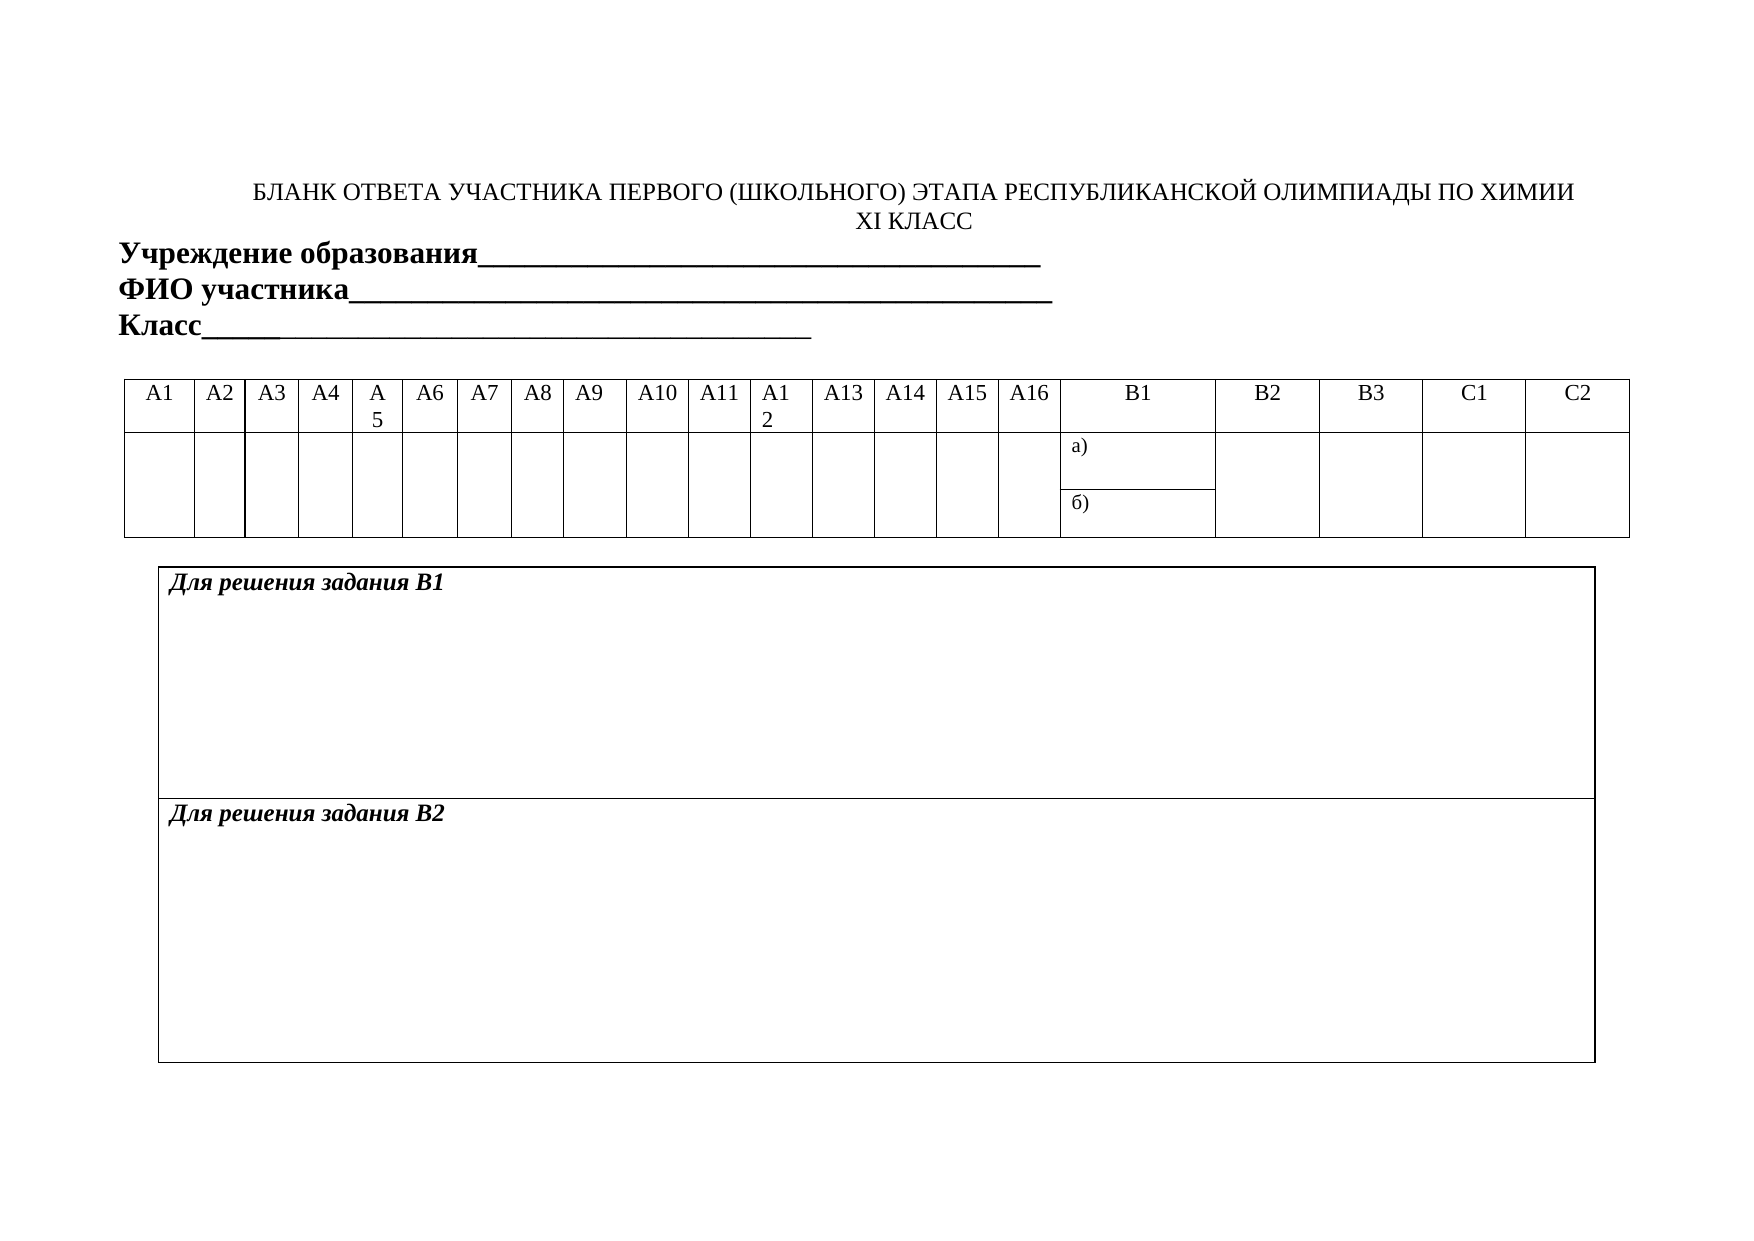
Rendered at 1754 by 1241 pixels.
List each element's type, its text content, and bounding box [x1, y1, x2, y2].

table_cell [813, 433, 874, 537]
table_cell [937, 433, 998, 537]
text ФИО участника_____________________________________________ [118, 271, 1636, 307]
text Учреждение образования____________________________________ [118, 235, 1636, 271]
table_header А7 [458, 380, 511, 432]
table_cell [564, 433, 626, 537]
table_header С1 [1423, 380, 1525, 432]
table_header В1 [1061, 380, 1215, 432]
table_header С2 [1526, 380, 1629, 432]
table_header А16 [999, 380, 1060, 432]
table_header А12 [751, 380, 812, 432]
table_cell [1423, 433, 1525, 537]
table_cell [458, 433, 511, 537]
text БЛАНК ОТВЕТА УЧАСТНИКА ПЕРВОГО (ШКОЛЬНОГО) ЭТАПА РЕСПУБЛИКАНСКОЙ ОЛИМПИАДЫ ПО ХИМИИ [118, 177, 1636, 206]
table_cell [512, 433, 563, 537]
table_header В2 [1216, 380, 1319, 432]
table_header В3 [1320, 380, 1422, 432]
text Класс_______________________________________ [118, 307, 1636, 342]
table_cell [195, 433, 244, 537]
table_header А4 [299, 380, 352, 432]
table_cell [1320, 433, 1422, 537]
table_cell [751, 433, 812, 537]
table_cell [299, 433, 352, 537]
table_header А15 [937, 380, 998, 432]
table_cell [1526, 433, 1629, 537]
table_header А10 [627, 380, 688, 432]
table_cell [999, 433, 1060, 537]
table_header А1 [125, 380, 194, 432]
table_cell [403, 433, 457, 537]
table_header А9 [564, 380, 626, 432]
table_header А2 [195, 380, 244, 432]
table_cell [1216, 433, 1319, 537]
table_cell а) [1061, 433, 1215, 489]
table_cell [627, 433, 688, 537]
table_cell [353, 433, 402, 537]
table_cell [246, 433, 298, 537]
table_cell Для решения задания В2 [159, 799, 1594, 1062]
text ХI КЛАСС [118, 206, 1636, 235]
table_cell [125, 433, 194, 537]
table_header А8 [512, 380, 563, 432]
table_header А3 [246, 380, 298, 432]
table_header А14 [875, 380, 936, 432]
table_cell [875, 433, 936, 537]
table_cell б) [1061, 490, 1215, 537]
table_cell [689, 433, 750, 537]
table_header А5 [353, 380, 402, 432]
table_header А6 [403, 380, 457, 432]
table_header А13 [813, 380, 874, 432]
table_header А11 [689, 380, 750, 432]
